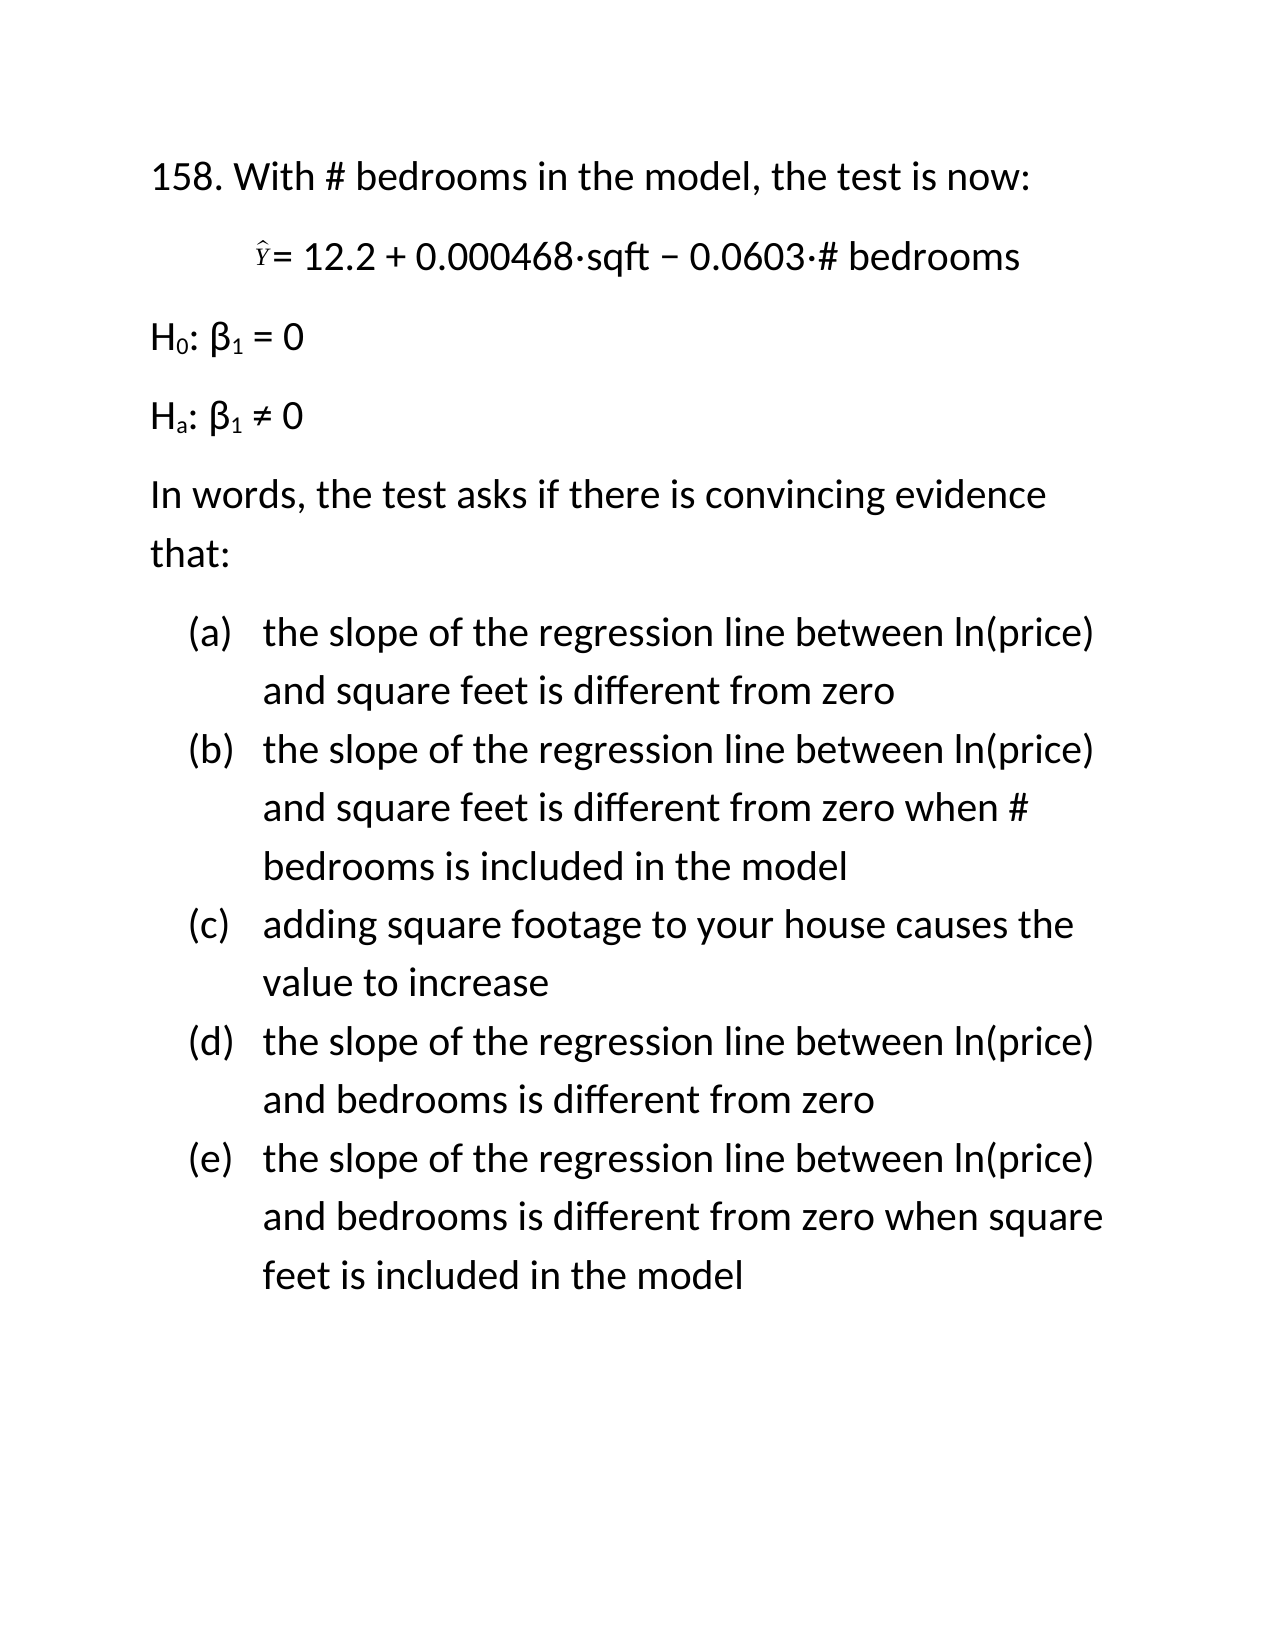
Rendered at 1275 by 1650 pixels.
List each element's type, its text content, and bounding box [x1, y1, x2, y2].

text 158. With # bedrooms in the model, the test is now: [150, 150, 1125, 201]
text H0: β1 = 0 [150, 309, 1125, 360]
text Ha: β1 ≠ 0 [150, 389, 1125, 440]
list the slope of the regression line between ln(price) and square feet is different from zero when # bedrooms is included in the model [187, 723, 1125, 890]
list the slope of the regression line between ln(price) and square feet is different from zero [187, 606, 1125, 715]
list the slope of the regression line between ln(price) and bedrooms is different from zero [187, 1015, 1125, 1124]
text = 12.2 + 0.000468⋅sqft − 0.0603⋅# bedrooms [150, 229, 1125, 281]
text In words, the test asks if there is convincing evidence that: [150, 468, 1125, 577]
list adding square footage to your house causes the value to increase [187, 898, 1125, 1007]
list the slope of the regression line between ln(price) and bedrooms is different from zero when square feet is included in the model [187, 1132, 1125, 1299]
